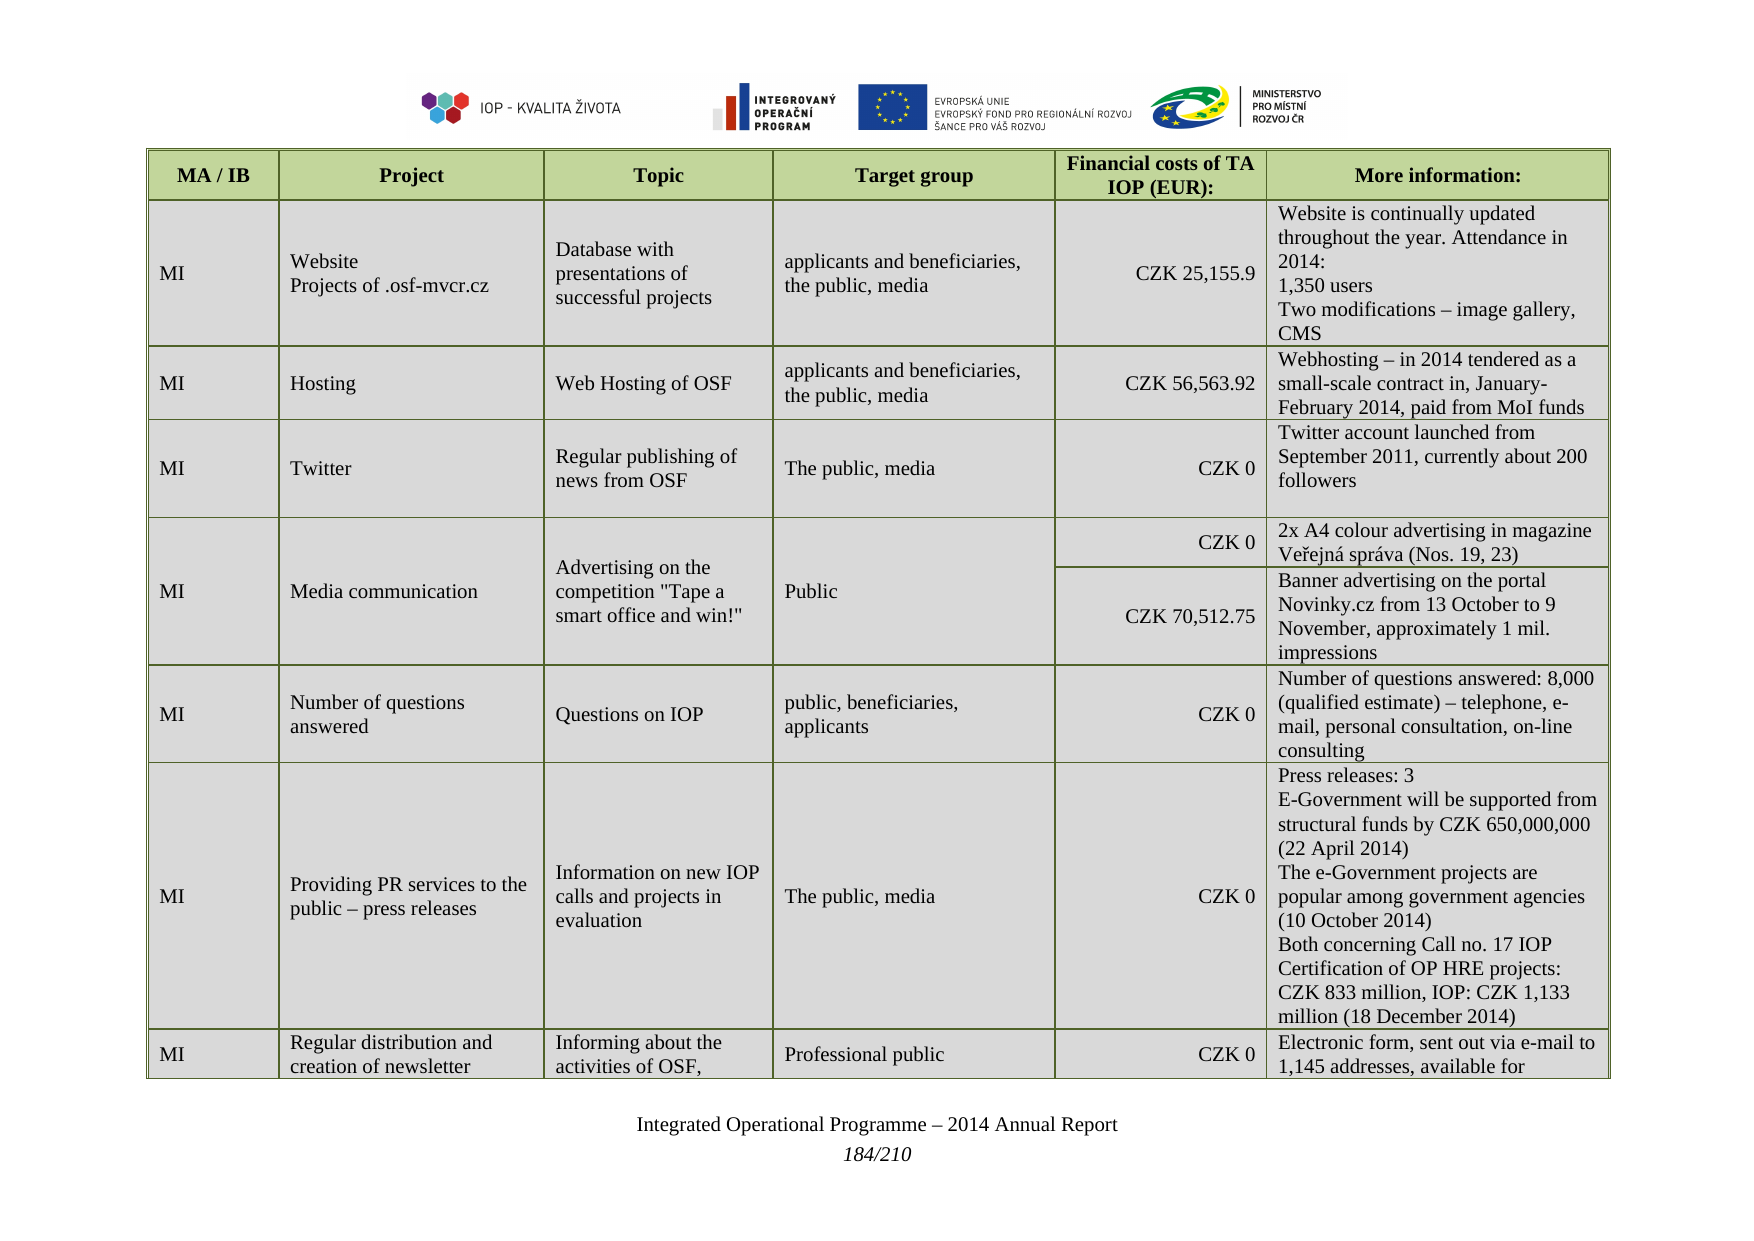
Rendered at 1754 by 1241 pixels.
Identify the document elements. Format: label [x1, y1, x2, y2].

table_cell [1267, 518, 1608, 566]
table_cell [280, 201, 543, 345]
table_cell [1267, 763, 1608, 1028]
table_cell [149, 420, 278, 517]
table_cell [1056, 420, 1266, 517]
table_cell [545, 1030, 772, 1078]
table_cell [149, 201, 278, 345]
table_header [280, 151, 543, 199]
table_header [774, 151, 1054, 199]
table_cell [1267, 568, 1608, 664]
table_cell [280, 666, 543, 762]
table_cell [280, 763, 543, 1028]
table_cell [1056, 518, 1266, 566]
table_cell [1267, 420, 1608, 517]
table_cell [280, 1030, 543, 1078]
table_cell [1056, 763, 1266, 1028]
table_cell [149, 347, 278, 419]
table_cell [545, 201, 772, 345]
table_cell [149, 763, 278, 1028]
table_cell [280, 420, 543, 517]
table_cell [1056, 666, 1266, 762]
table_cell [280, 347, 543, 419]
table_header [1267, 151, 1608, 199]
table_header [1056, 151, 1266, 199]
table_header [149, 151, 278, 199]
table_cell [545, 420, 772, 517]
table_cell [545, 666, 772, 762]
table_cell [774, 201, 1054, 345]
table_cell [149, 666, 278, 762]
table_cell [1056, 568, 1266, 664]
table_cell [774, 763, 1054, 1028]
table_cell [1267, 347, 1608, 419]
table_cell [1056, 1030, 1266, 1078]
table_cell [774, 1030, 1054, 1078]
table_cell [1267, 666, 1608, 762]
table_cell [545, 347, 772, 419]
picture [406, 73, 1349, 140]
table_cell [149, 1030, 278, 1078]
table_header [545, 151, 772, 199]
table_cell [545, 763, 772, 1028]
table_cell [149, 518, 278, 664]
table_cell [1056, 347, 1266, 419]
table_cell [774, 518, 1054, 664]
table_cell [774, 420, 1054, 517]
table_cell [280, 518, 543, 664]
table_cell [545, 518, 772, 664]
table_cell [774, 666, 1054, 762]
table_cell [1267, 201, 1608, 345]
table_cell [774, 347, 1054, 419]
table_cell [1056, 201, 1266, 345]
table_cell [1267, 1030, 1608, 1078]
